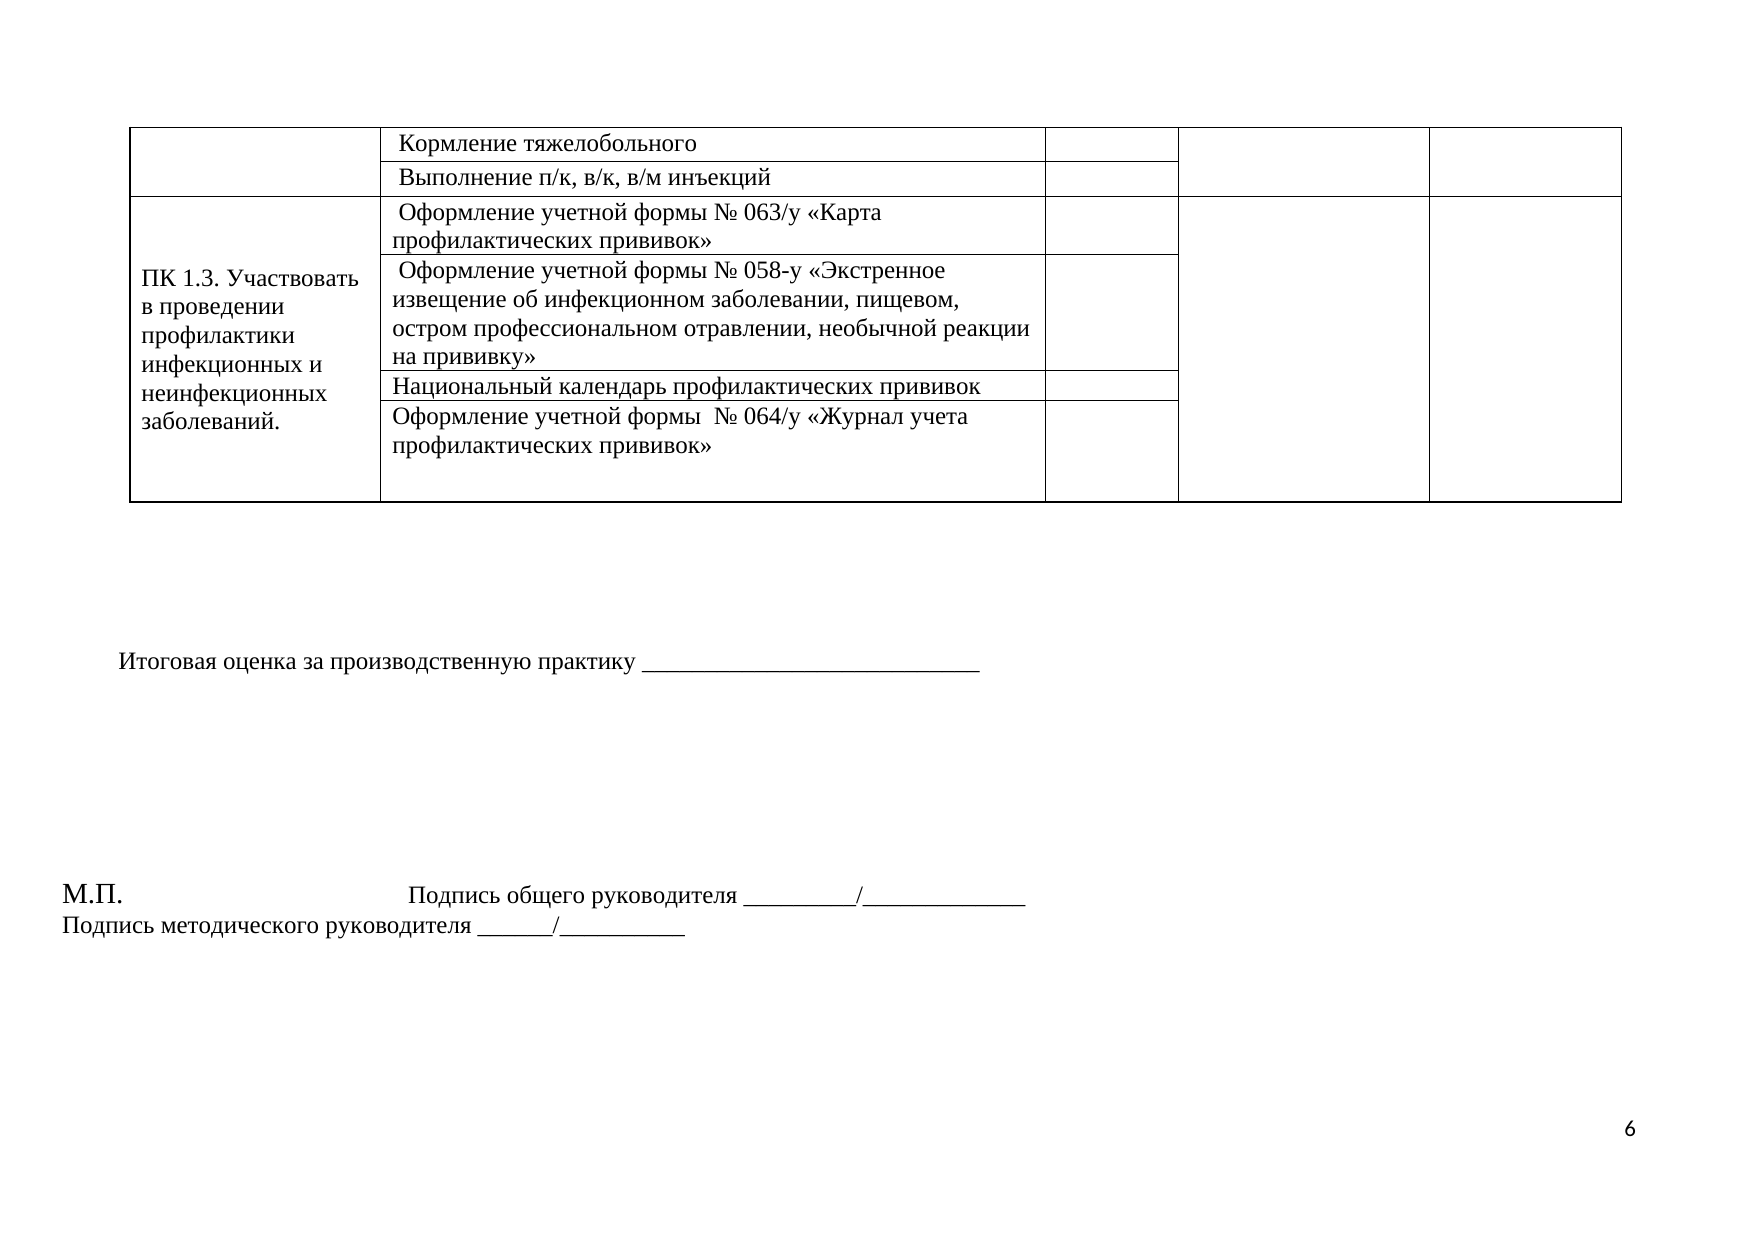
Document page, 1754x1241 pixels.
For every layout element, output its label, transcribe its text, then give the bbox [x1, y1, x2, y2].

table_cell [1046, 162, 1178, 196]
table_cell Оформление учетной формы № 058-у «Экстренное извещение об инфекционном заболевании, пищевом, остром профессиональном отравлении, необычной реакции на прививку» [381, 255, 1045, 370]
table_cell [1046, 371, 1178, 400]
table_cell ПК 1.3. Участвовать в проведении профилактики инфекционных и неинфекционных заболеваний. [131, 197, 380, 501]
table_cell [1046, 401, 1178, 501]
table_cell Кормление тяжелобольного [381, 128, 1045, 161]
table_cell [1430, 197, 1621, 501]
text Подпись методического руководителя ______/__________ [62, 910, 1636, 938]
text М.П. Подпись общего руководителя _________/_____________ [62, 876, 1636, 910]
table_cell [1179, 197, 1429, 501]
table_cell Национальный календарь профилактических прививок [381, 371, 1045, 400]
table_cell Оформление учетной формы № 063/у «Карта профилактических прививок» [381, 197, 1045, 254]
table_cell Оформление учетной формы № 064/у «Журнал учета профилактических прививок» [381, 401, 1045, 501]
table_cell [1046, 255, 1178, 370]
table_cell [1046, 197, 1178, 254]
table_cell Выполнение п/к, в/к, в/м инъекций [381, 162, 1045, 196]
table_cell [1046, 128, 1178, 161]
text Итоговая оценка за производственную практику ___________________________ [118, 646, 1636, 675]
